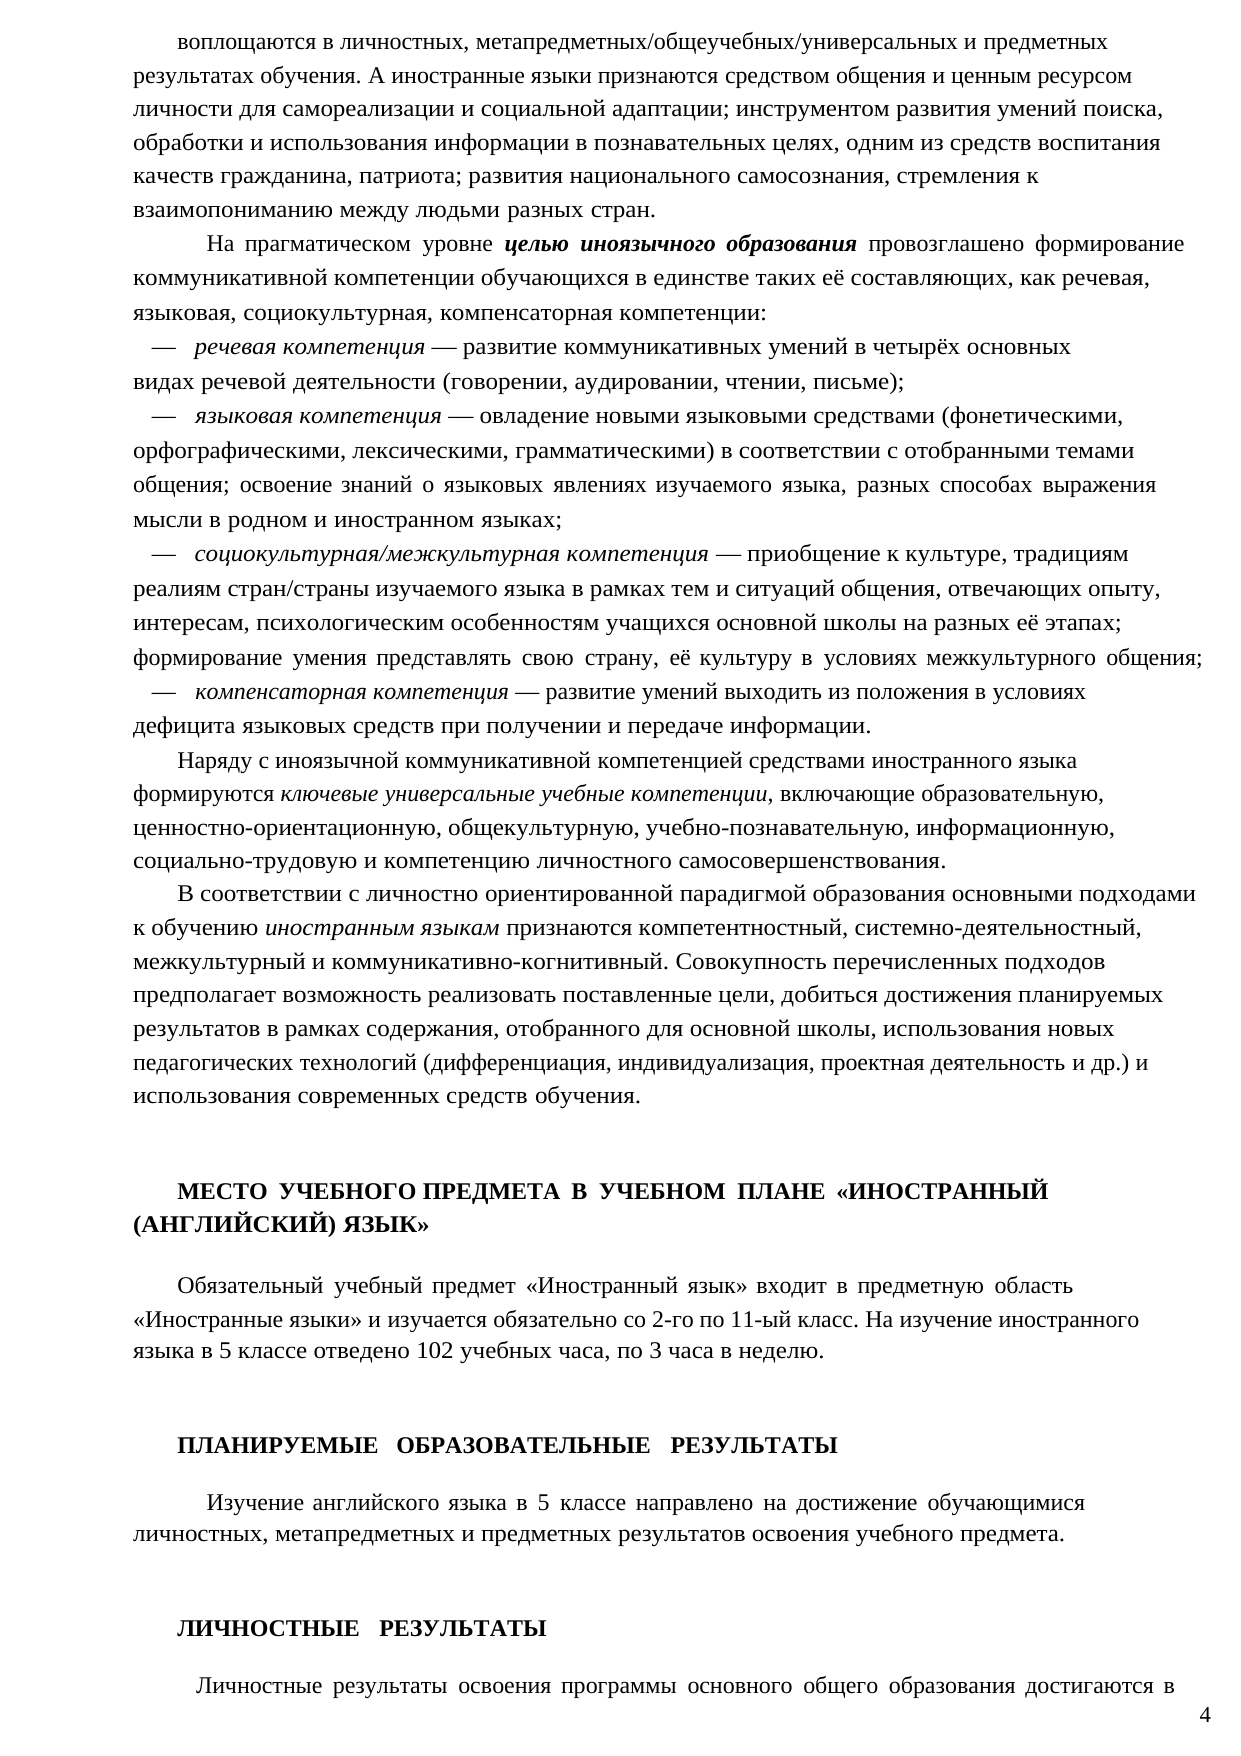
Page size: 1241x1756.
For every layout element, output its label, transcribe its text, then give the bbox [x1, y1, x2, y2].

text В соответствии с личностно ориентированной парадигмой образования основными подходами к обучению иностранным языкам признаются компетентностный, системно-деятельностный, межкультурный и коммуникативно-когнитивный. Совокупность перечисленных подходов предполагает возможность реализовать поставленные цели, добиться достижения планируемых результатов в рамках содержания, отобранного для основной школы, использования новых педагогических технологий (дифференциация, индивидуализация, проектная деятельность и др.) и использования современных средств обучения. [133, 879, 1214, 1109]
list компенсаторная компетенция — развитие умений выходить из положения в условиях дефицита языковых средств при получении и передаче информации. [133, 677, 1123, 739]
text Обязательный учебный предмет «Иностранный язык» входит в предметную область [177, 1272, 1230, 1299]
text Наряду с иноязычной коммуникативной компетенцией средствами иностранного языка формируются ключевые универсальные учебные компетенции, включающие образовательную, ценностно-ориентационную, общекультурную, учебно-познавательную, информационную, социально-трудовую и компетенцию личностного самосовершенствования. [133, 746, 1144, 874]
text «Иностранные языки» и изучается обязательно со 2-го по 11-ый класс. На изучение иностранного языка в 5 классе отведено 102 учебных часа, по 3 часа в неделю. [133, 1304, 1144, 1364]
list речевая компетенция — развитие коммуникативных умений в четырёх основных видах речевой деятельности (говорении, аудировании, чтении, письме); [133, 332, 1135, 394]
text Изучение английского языка в 5 классе направлено на достижение обучающимися личностных, метапредметных и предметных результатов освоения учебного предмета. [133, 1488, 1214, 1547]
subtitle ПЛАНИРУЕМЫЕ ОБРАЗОВАТЕЛЬНЫЕ РЕЗУЛЬТАТЫ [177, 1432, 1230, 1459]
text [133, 1671, 1214, 1698]
list языковая компетенция — овладение новыми языковыми средствами (фонетическими, орфографическими, лексическими, грамматическими) в соответствии c отобранными темами общения; освоение знаний о языковых явлениях изучаемого языка, разных способах выражения мысли в родном и иностранном языках; [133, 401, 1161, 532]
subtitle МЕСТО УЧЕБНОГО ПРЕДМЕТА В УЧЕБНОМ ПЛАНЕ «ИНОСТРАННЫЙ (АНГЛИЙСКИЙ) ЯЗЫК» [133, 1177, 1214, 1238]
text воплощаются в личностных, метапредметных/общеучебных/универсальных и предметных результатах обучения. А иностранные языки признаются средством общения и ценным ресурсом личности для самореализации и социальной адаптации; инструментом развития умений поиска, обработки и использования информации в познавательных целях, одним из средств воспитания качеств гражданина, патриота; развития национального самосознания, стремления к взаимопониманию между людьми разных стран. [133, 27, 1214, 223]
subtitle ЛИЧНОСТНЫЕ РЕЗУЛЬТАТЫ [177, 1614, 1230, 1641]
text На прагматическом уровне целью иноязычного образования провозглашено формирование коммуникативной компетенции обучающихся в единстве таких её составляющих, как речевая, языковая, социокультурная, компенсаторная компетенции: [133, 229, 1214, 325]
list социокультурная/межкультурная компетенция — приобщение к культуре, традициям реалиям стран/страны изучаемого языка в рамках тем и ситуаций общения, отвечающих опыту, интересам, психологическим особенностям учащихся основной школы на разных её этапах; формирование умения представлять свою страну, её культуру в условиях межкультурного общения; [133, 539, 1208, 670]
